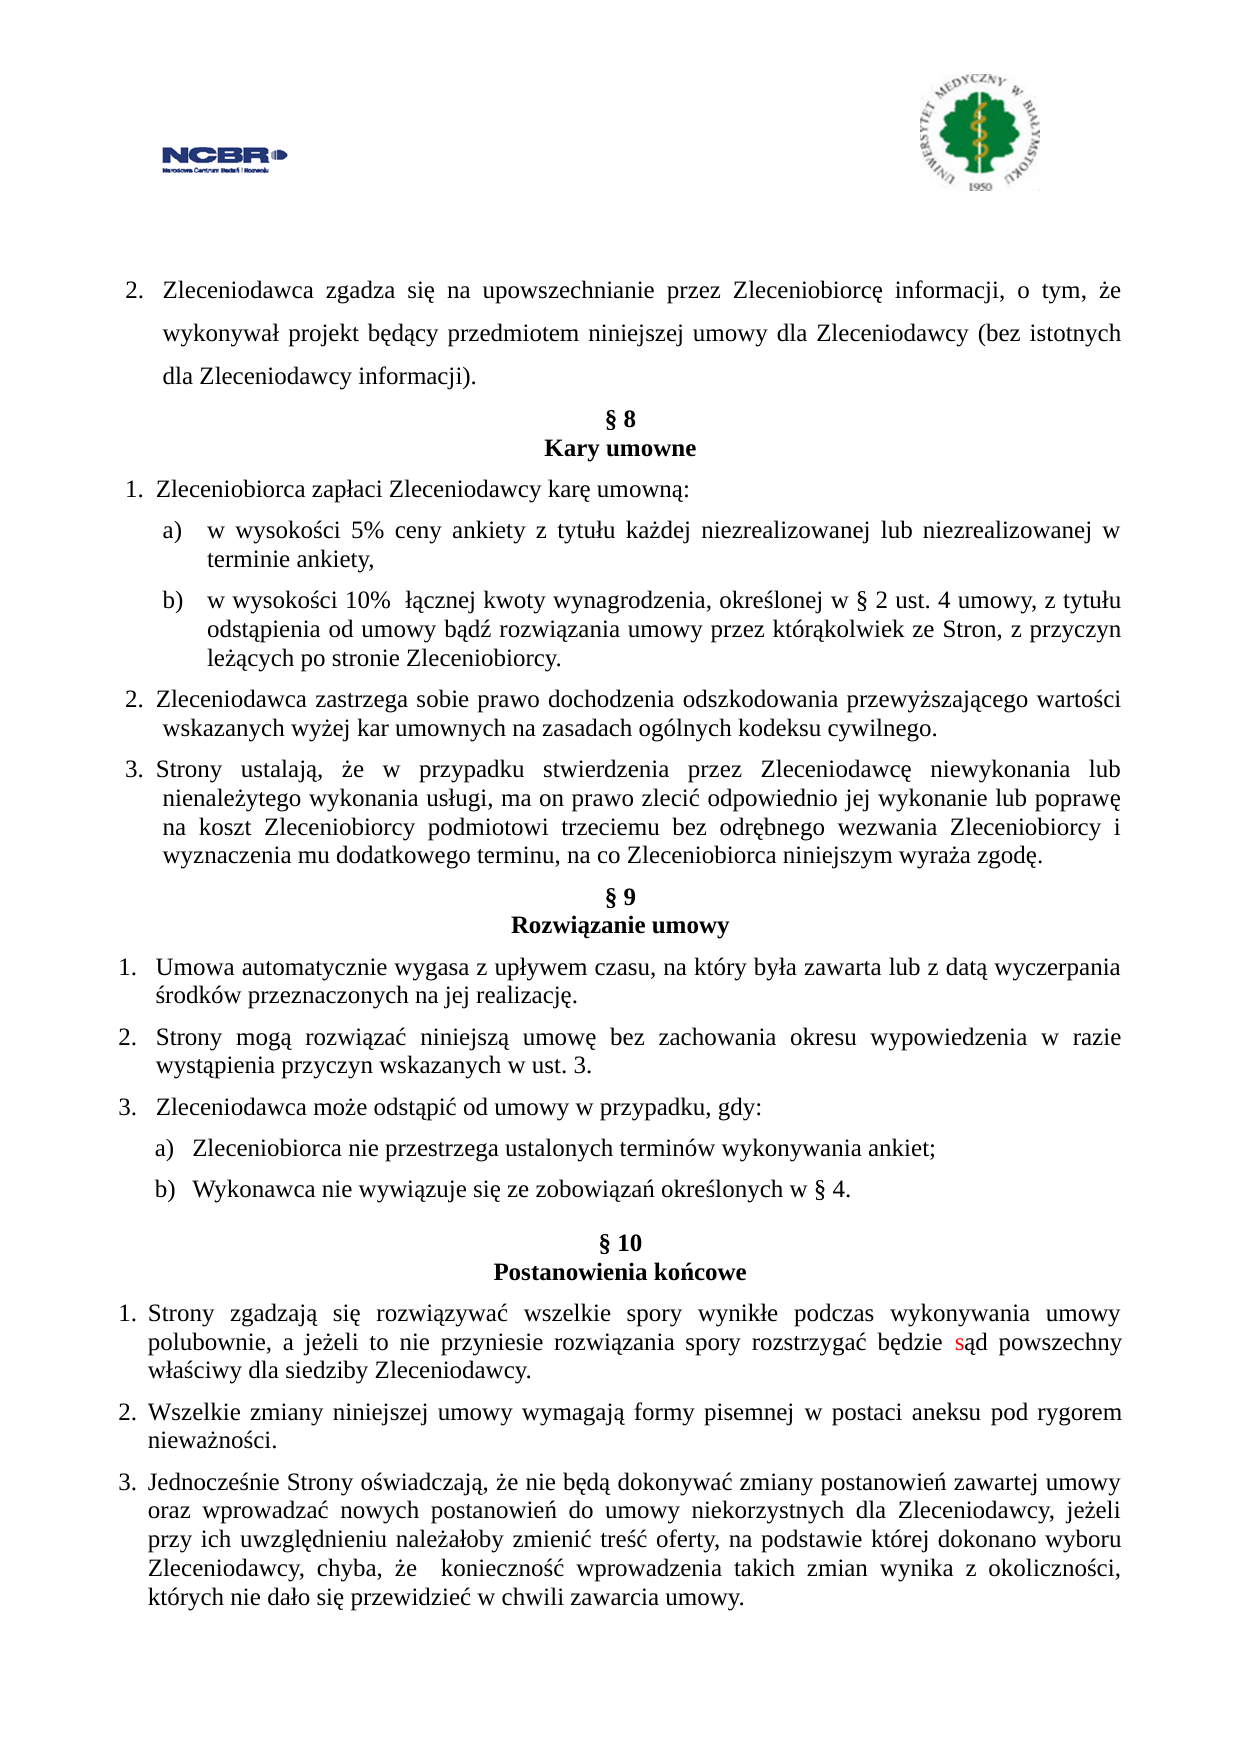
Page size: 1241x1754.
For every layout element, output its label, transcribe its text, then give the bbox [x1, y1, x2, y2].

text § 8 [118, 404, 1122, 433]
list Zleceniobiorca zapłaci Zleceniodawcy karę umowną: [125, 474, 1122, 503]
list Zleceniodawca może odstąpić od umowy w przypadku, gdy: [118, 1092, 1122, 1121]
list Zleceniodawca zgadza się na upowszechnianie przez Zleceniobiorcę informacji, o tym, że wykonywał projekt będący przedmiotem niniejszej umowy dla Zleceniodawcy (bez istotnych dla Zleceniodawcy informacji). [125, 275, 1122, 390]
text Kary umowne [118, 433, 1122, 462]
list Zleceniodawca zastrzega sobie prawo dochodzenia odszkodowania przewyższającego wartości wskazanych wyżej kar umownych na zasadach ogólnych kodeksu cywilnego. [125, 684, 1122, 742]
picture [920, 74, 1040, 191]
text § 10 [118, 1228, 1122, 1257]
list w wysokości 5% ceny ankiety z tytułu każdej niezrealizowanej lub niezrealizowanej w terminie ankiety, [162, 516, 1122, 573]
list w wysokości 10% łącznej kwoty wynagrodzenia, określonej w § 2 ust. 4 umowy, z tytułu odstąpienia od umowy bądź rozwiązania umowy przez którąkolwiek ze Stron, z przyczyn leżących po stronie Zleceniobiorcy. [162, 586, 1122, 672]
list Jednocześnie Strony oświadczają, że nie będą dokonywać zmiany postanowień zawartej umowy oraz wprowadzać nowych postanowień do umowy niekorzystnych dla Zleceniodawcy, jeżeli przy ich uwzględnieniu należałoby zmienić treść oferty, na podstawie której dokonano wyboru Zleceniodawcy, chyba, że konieczność wprowadzenia takich zmian wynika z okoliczności, których nie dało się przewidzieć w chwili zawarcia umowy. [118, 1467, 1122, 1611]
picture [118, 73, 331, 247]
text Postanowienia końcowe [118, 1257, 1122, 1286]
text § 9 [118, 882, 1122, 911]
list Zleceniobiorca nie przestrzega ustalonych terminów wykonywania ankiet; [154, 1133, 1122, 1162]
list Strony zgadzają się rozwiązywać wszelkie spory wynikłe podczas wykonywania umowy polubownie, a jeżeli to nie przyniesie rozwiązania spory rozstrzygać będzie sąd powszechny właściwy dla siedziby Zleceniodawcy. [118, 1298, 1122, 1384]
list Strony mogą rozwiązać niniejszą umowę bez zachowania okresu wypowiedzenia w razie wystąpienia przyczyn wskazanych w ust. 3. [118, 1022, 1122, 1079]
list Wykonawca nie wywiązuje się ze zobowiązań określonych w § 4. [154, 1174, 1122, 1203]
list Umowa automatycznie wygasa z upływem czasu, na który była zawarta lub z datą wyczerpania środków przeznaczonych na jej realizację. [118, 952, 1122, 1009]
list Strony ustalają, że w przypadku stwierdzenia przez Zleceniodawcę niewykonania lub nienależytego wykonania usługi, ma on prawo zlecić odpowiednio jej wykonanie lub poprawę na koszt Zleceniobiorcy podmiotowi trzeciemu bez odrębnego wezwania Zleceniobiorcy i wyznaczenia mu dodatkowego terminu, na co Zleceniobiorca niniejszym wyraża zgodę. [125, 754, 1122, 869]
list Wszelkie zmiany niniejszej umowy wymagają formy pisemnej w postaci aneksu pod rygorem nieważności. [118, 1397, 1122, 1454]
text Rozwiązanie umowy [118, 911, 1122, 939]
